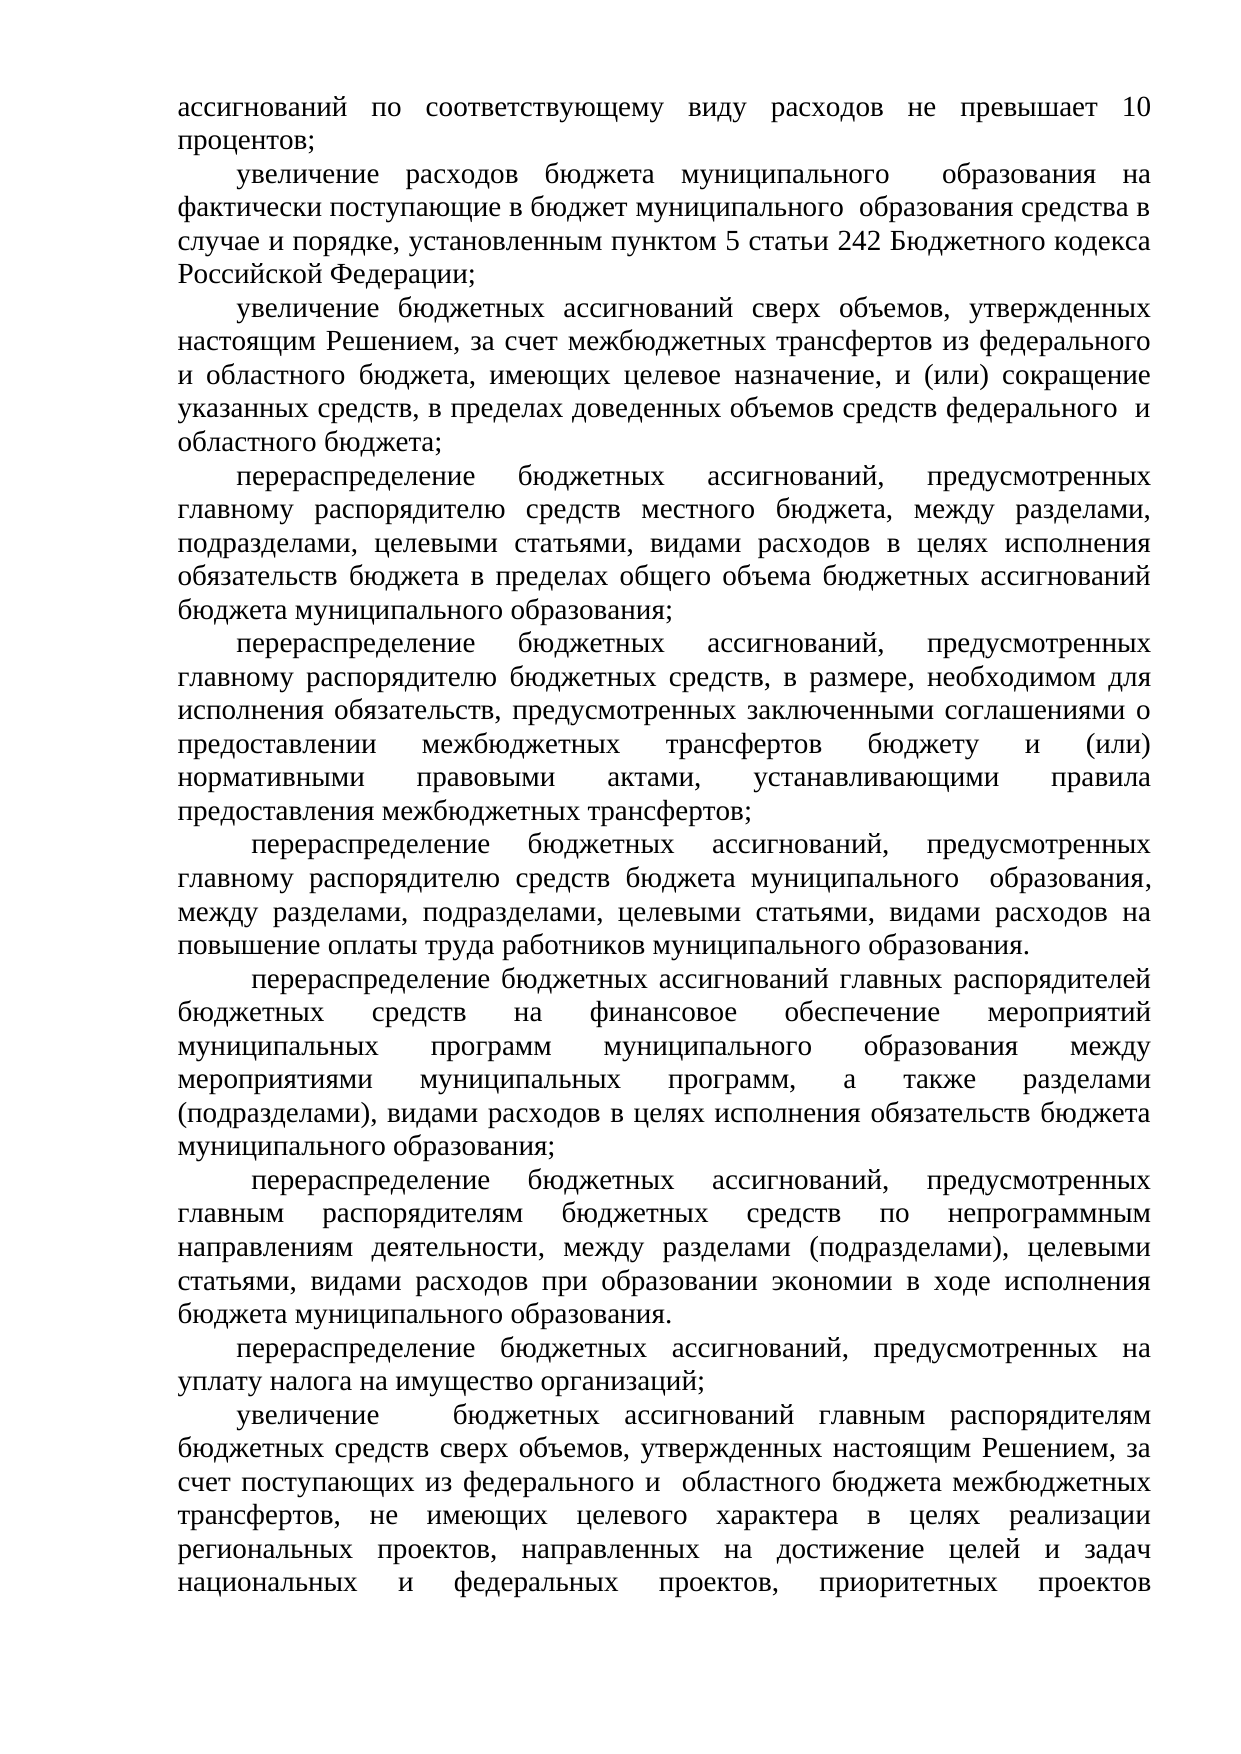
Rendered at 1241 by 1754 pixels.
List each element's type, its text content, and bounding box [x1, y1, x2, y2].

text перераспределение бюджетных ассигнований, предусмотренных главному распорядителю средств бюджета муниципального образования, между разделами, подразделами, целевыми статьями, видами расходов на повышение оплаты труда работников муниципального образования. [177, 827, 1152, 961]
text увеличение расходов бюджета муниципального образования на фактически поступающие в бюджет муниципального образования средства в случае и порядке, установленным пунктом 5 статьи 242 Бюджетного кодекса Российской Федерации; [177, 156, 1152, 290]
text перераспределение бюджетных ассигнований, предусмотренных главному распорядителю бюджетных средств, в размере, необходимом для исполнения обязательств, предусмотренных заключенными соглашениями о предоставлении межбюджетных трансфертов бюджету и (или) нормативными правовыми актами, устанавливающими правила предоставления межбюджетных трансфертов; [177, 625, 1152, 827]
text перераспределение бюджетных ассигнований главных распорядителей бюджетных средств на финансовое обеспечение мероприятий муниципальных программ муниципального образования между мероприятиями муниципальных программ, а также разделами (подразделами), видами расходов в целях исполнения обязательств бюджета муниципального образования; [177, 961, 1152, 1162]
text перераспределение бюджетных ассигнований, предусмотренных на уплату налога на имущество организаций; [177, 1330, 1152, 1397]
text увеличение бюджетных ассигнований сверх объемов, утвержденных настоящим Решением, за счет межбюджетных трансфертов из федерального и областного бюджета, имеющих целевое назначение, и (или) сокращение указанных средств, в пределах доведенных объемов средств федерального и областного бюджета; [177, 290, 1152, 458]
text перераспределение бюджетных ассигнований, предусмотренных главным распорядителям бюджетных средств по непрограммным направлениям деятельности, между разделами (подразделами), целевыми статьями, видами расходов при образовании экономии в ходе исполнения бюджета муниципального образования. [177, 1162, 1152, 1330]
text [177, 1397, 1152, 1598]
text перераспределение бюджетных ассигнований, предусмотренных главному распорядителю средств местного бюджета, между разделами, подразделами, целевыми статьями, видами расходов в целях исполнения обязательств бюджета в пределах общего объема бюджетных ассигнований бюджета муниципального образования; [177, 458, 1152, 625]
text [177, 89, 1152, 156]
